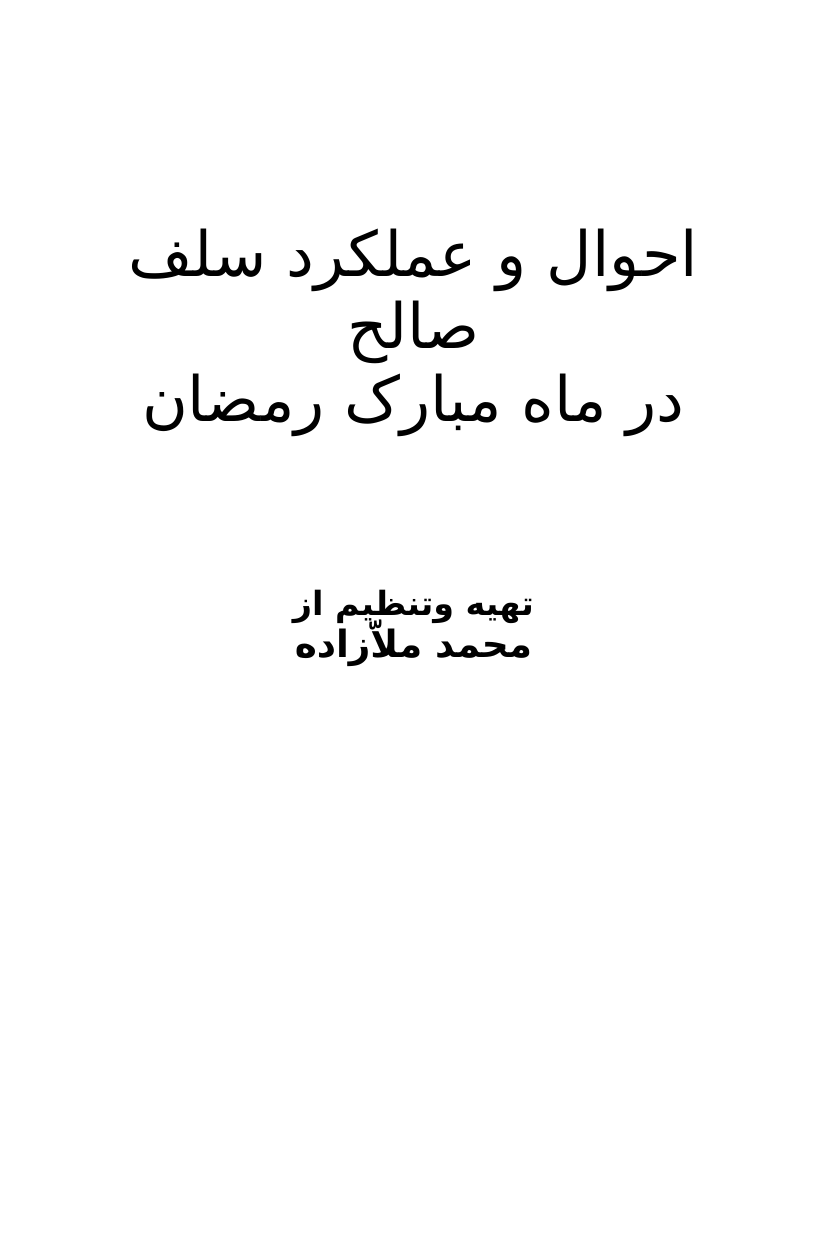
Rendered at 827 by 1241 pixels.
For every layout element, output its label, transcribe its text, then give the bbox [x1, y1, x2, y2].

text تهیه وتنظیم از [89, 584, 738, 623]
text محمد ملاّزاده [89, 623, 738, 666]
text احوال و عملکرد سلف صالح در ماه مبارک رمضان [89, 218, 738, 436]
